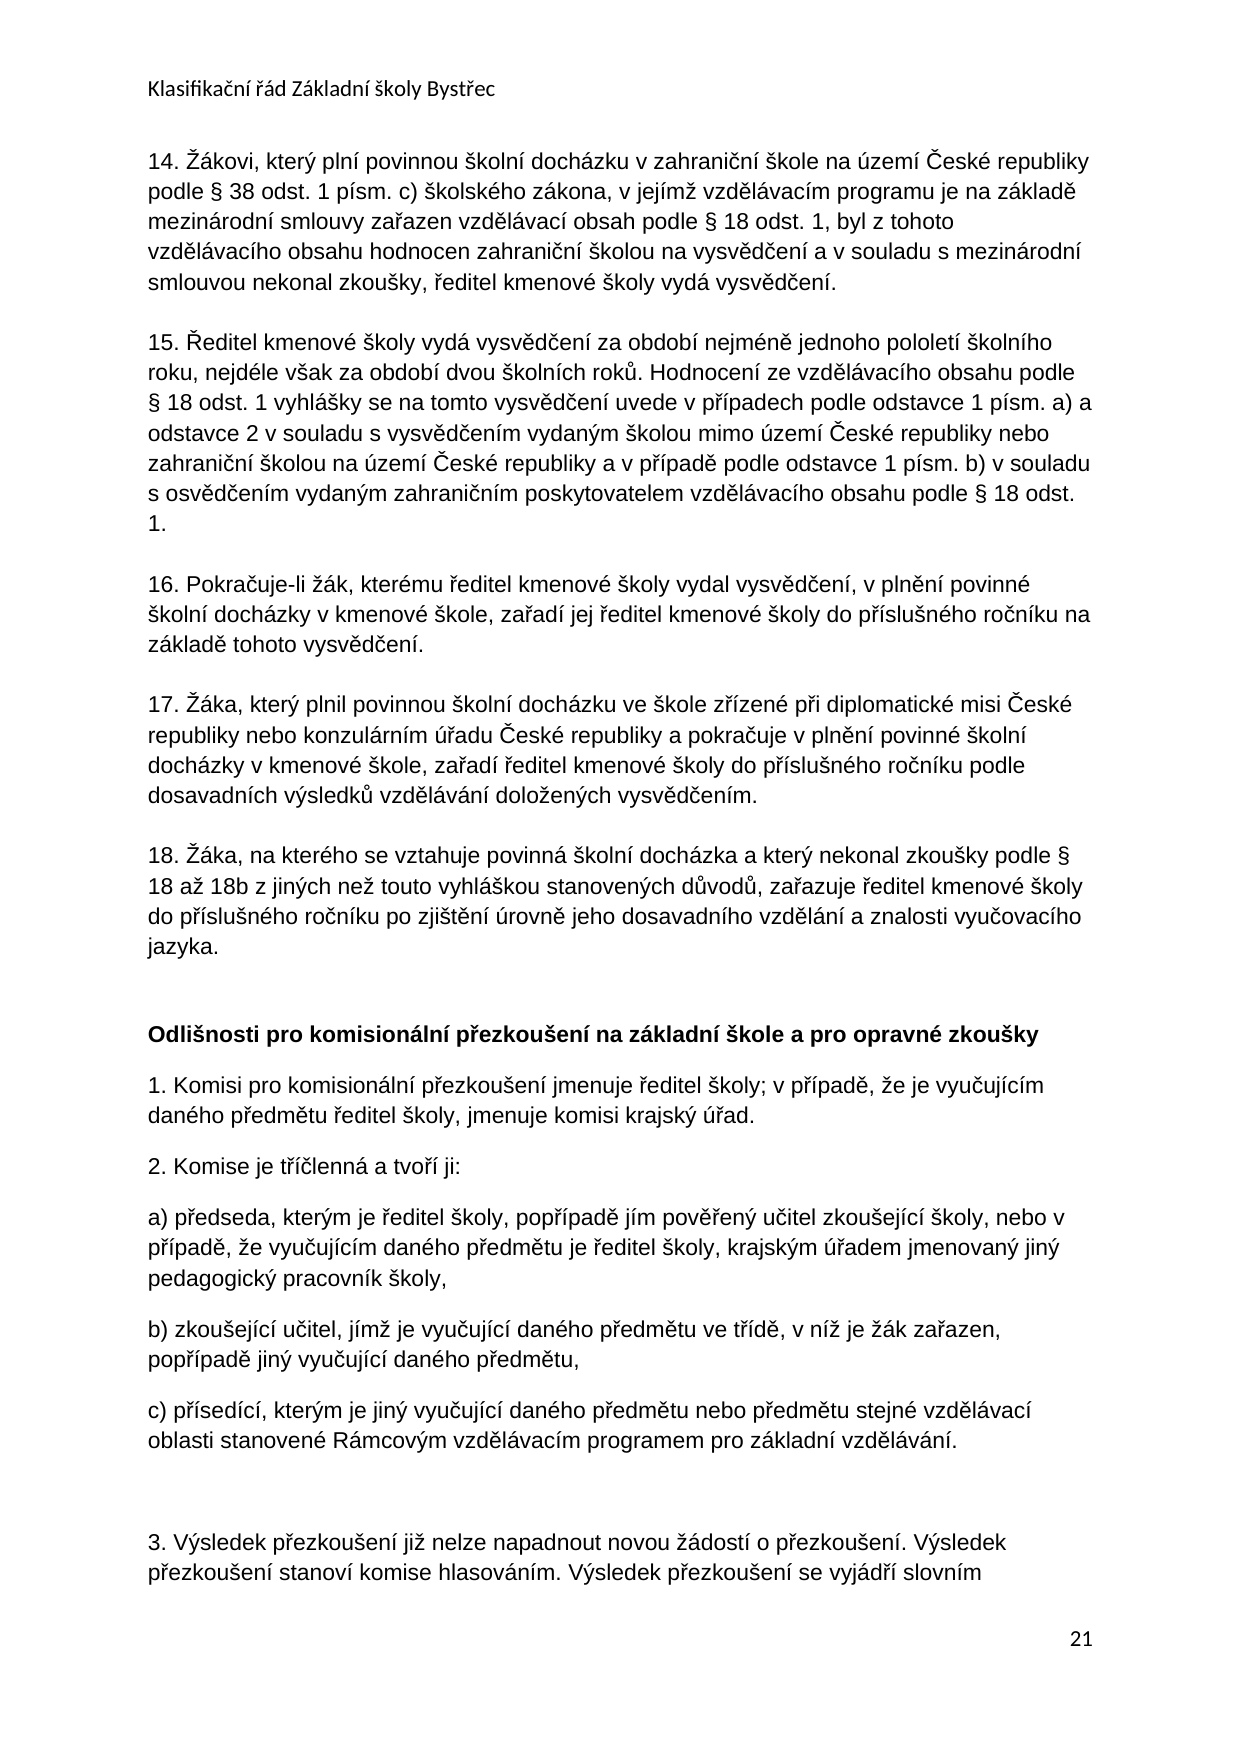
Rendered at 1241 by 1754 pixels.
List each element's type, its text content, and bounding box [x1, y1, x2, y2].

text 14. Žákovi, který plní povinnou školní docházku v zahraniční škole na území České republiky podle § 38 odst. 1 písm. c) školského zákona, v jejímž vzdělávacím programu je na základě mezinárodní smlouvy zařazen vzdělávací obsah podle § 18 odst. 1, byl z tohoto vzdělávacího obsahu hodnocen zahraniční školou na vysvědčení a v souladu s mezinárodní smlouvou nekonal zkoušky, ředitel kmenové školy vydá vysvědčení. 15. Ředitel kmenové školy vydá vysvědčení za období nejméně jednoho pololetí školního roku, nejdéle však za období dvou školních roků. Hodnocení ze vzdělávacího obsahu podle § 18 odst. 1 vyhlášky se na tomto vysvědčení uvede v případech podle odstavce 1 písm. a) a odstavce 2 v souladu s vysvědčením vydaným školou mimo území České republiky nebo zahraniční školou na území České republiky a v případě podle odstavce 1 písm. b) v souladu s osvědčením vydaným zahraničním poskytovatelem vzdělávacího obsahu podle § 18 odst. 1. 16. Pokračuje-li žák, kterému ředitel kmenové školy vydal vysvědčení, v plnění povinné školní docházky v kmenové škole, zařadí jej ředitel kmenové školy do příslušného ročníku na základě tohoto vysvědčení. 17. Žáka, který plnil povinnou školní docházku ve škole zřízené při diplomatické misi České republiky nebo konzulárním úřadu České republiky a pokračuje v plnění povinné školní docházky v kmenové škole, zařadí ředitel kmenové školy do příslušného ročníku podle dosavadních výsledků vzdělávání doložených vysvědčením. 18. Žáka, na kterého se vztahuje povinná školní docházka a který nekonal zkoušky podle § 18 až 18b z jiných než touto vyhláškou stanovených důvodů, zařazuje ředitel kmenové školy do příslušného ročníku po zjištění úrovně jeho dosavadního vzdělání a znalosti vyučovacího jazyka. [148, 148, 1093, 992]
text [148, 1529, 1093, 1586]
text c) přísedící, kterým je jiný vyučující daného předmětu nebo předmětu stejné vzdělávací oblasti stanovené Rámcovým vzdělávacím programem pro základní vzdělávání. [148, 1397, 1093, 1453]
text 2. Komise je tříčlenná a tvoří ji: [148, 1153, 1093, 1179]
text 1. Komisi pro komisionální přezkoušení jmenuje ředitel školy; v případě, že je vyučujícím daného předmětu ředitel školy, jmenuje komisi krajský úřad. [148, 1072, 1093, 1128]
text Odlišnosti pro komisionální přezkoušení na základní škole a pro opravné zkoušky [148, 1021, 1093, 1047]
text a) předseda, kterým je ředitel školy, popřípadě jím pověřený učitel zkoušející školy, nebo v případě, že vyučujícím daného předmětu je ředitel školy, krajským úřadem jmenovaný jiný pedagogický pracovník školy, [148, 1204, 1093, 1291]
text b) zkoušející učitel, jímž je vyučující daného předmětu ve třídě, v níž je žák zařazen, popřípadě jiný vyučující daného předmětu, [148, 1316, 1093, 1372]
